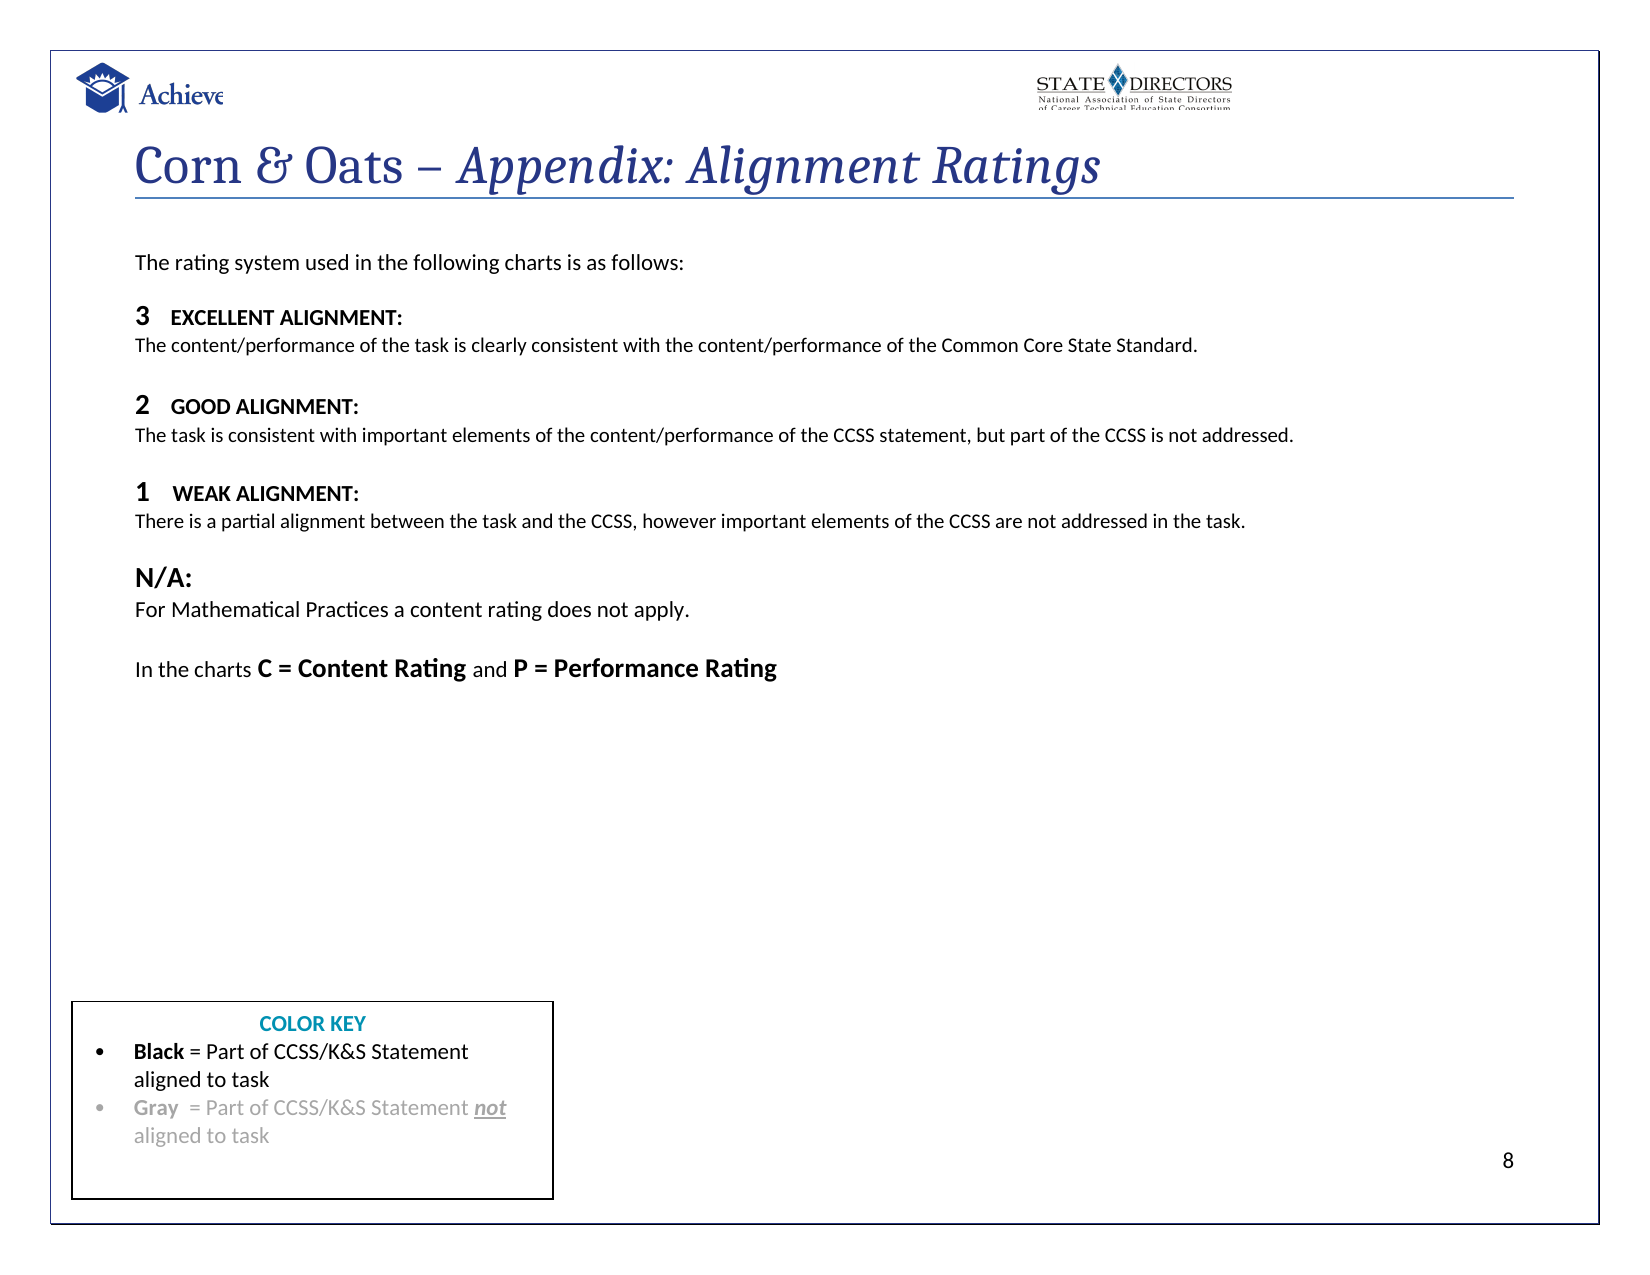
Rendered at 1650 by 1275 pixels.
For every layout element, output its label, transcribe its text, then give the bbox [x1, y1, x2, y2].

text The rating system used in the following charts is as follows: [135, 248, 1514, 276]
text The content/performance of the task is clearly consistent with the content/performance of the Common Core State Standard. [135, 333, 1514, 358]
text 2 GOOD ALIGNMENT: [135, 386, 1514, 422]
text The task is consistent with important elements of the content/performance of the CCSS statement, but part of the CCSS is not addressed. [135, 422, 1514, 447]
text For Mathematical Practices a content rating does not apply. [135, 595, 1514, 623]
title Corn & Oats – Appendix: Alignment Ratings [135, 135, 1514, 197]
subtitle In the charts C = Content Rating and P = Performance Rating [135, 651, 1514, 684]
text N/A: [135, 559, 1514, 595]
list WEAK ALIGNMENT: [135, 473, 1514, 508]
picture [1035, 62, 1232, 110]
text There is a partial alignment between the task and the CCSS, however important elements of the CCSS are not addressed in the task. [135, 508, 1514, 534]
picture [76, 62, 223, 113]
text 3 EXCELLENT ALIGNMENT: [135, 297, 1514, 333]
